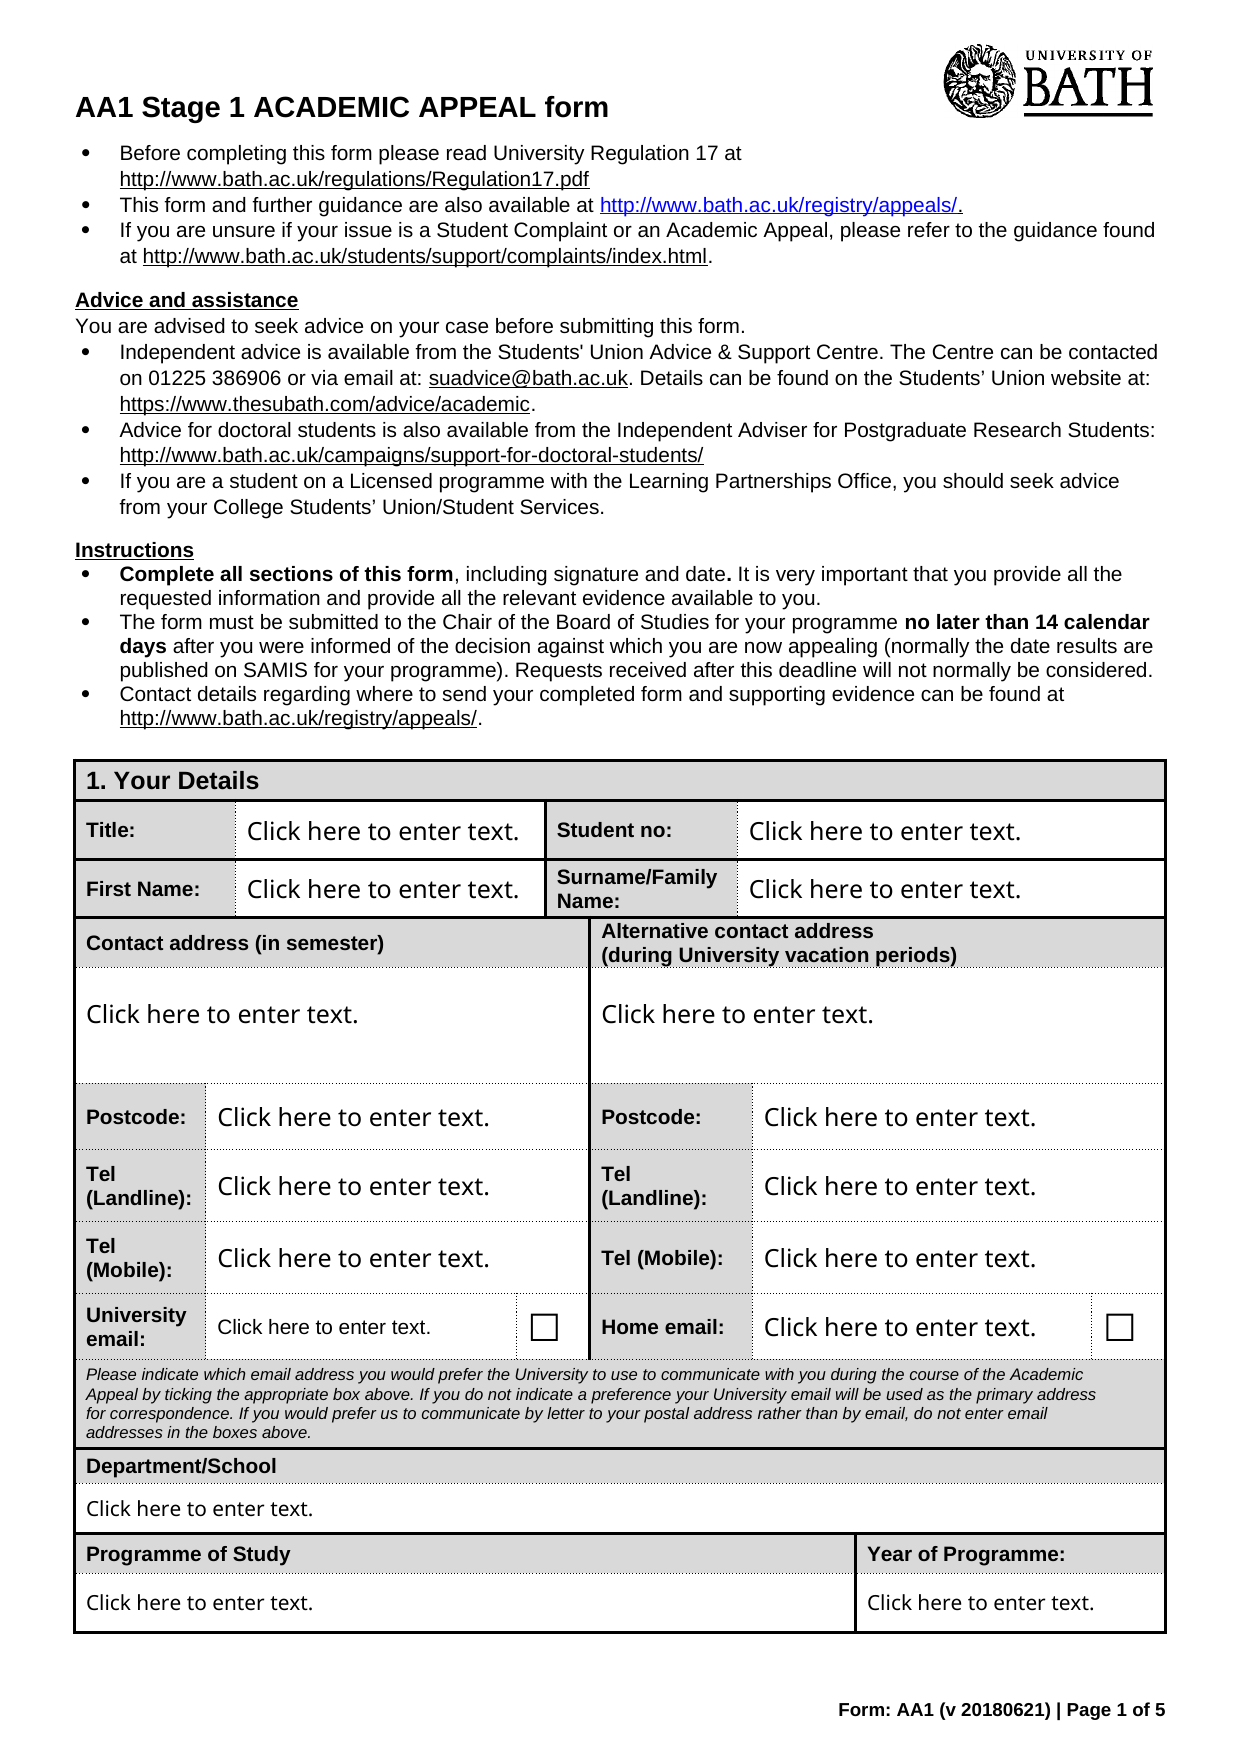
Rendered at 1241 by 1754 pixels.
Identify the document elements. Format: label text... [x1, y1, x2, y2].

list Independent advice is available from the Students' Union Advice & Support Centre. The Centre can be contacted on 01225 386906 or via email at: suadvice@bath.ac.uk. Details can be found on the Students’ Union website at: https://www.thesubath.com/advice/academic. [82, 340, 1165, 416]
table_cell Postcode: [76, 1083, 206, 1149]
subtitle Instructions [75, 538, 1165, 562]
table_cell Tel (Mobile): [591, 1221, 752, 1293]
table_cell [591, 967, 1164, 1083]
table_cell [1092, 1293, 1164, 1359]
list Before completing this form please read University Regulation 17 at http://www.bath.ac.uk/regulations/Regulation17.pdf [82, 141, 1165, 191]
list If you are a student on a Licensed programme with the Learning Partnerships Office, you should seek advice from your College Students’ Union/Student Services. [82, 469, 1165, 519]
table_cell Tel (Landline): [591, 1149, 752, 1221]
table_cell Department/School [76, 1450, 1164, 1483]
table_cell Contact address (in semester) [76, 919, 588, 967]
text Advice and assistance [75, 288, 1165, 312]
subtitle AA1 Stage 1 ACADEMIC APPEAL form [75, 44, 1165, 124]
table_cell Programme of Study [76, 1535, 854, 1573]
table_header 1. Your Details [76, 762, 1164, 799]
text You are advised to seek advice on your case before submitting this form. [75, 314, 1165, 338]
table_cell Tel (Mobile): [76, 1221, 206, 1293]
list This form and further guidance are also available at http://www.bath.ac.uk/registry/appeals/. [82, 192, 1165, 216]
subtitle The form must be submitted to the Chair of the Board of Studies for your programme no later than 14 calendar days after you were informed of the decision against which you are now appealing (normally the date results are published on SAMIS for your programme). Requests received after this deadline will not normally be considered. [82, 610, 1165, 682]
list If you are unsure if your issue is a Student Complaint or an Academic Appeal, please refer to the guidance found at http://www.bath.ac.uk/students/support/complaints/index.html. [82, 218, 1165, 268]
table_cell Alternative contact address (during University vacation periods) [591, 919, 1164, 967]
table_cell Surname/Family Name: [547, 861, 737, 916]
table_cell Title: [76, 802, 235, 858]
table_cell Please indicate which email address you would prefer the University to use to communicate with you during the course of the Academic Appeal by ticking the appropriate box above. If you do not indicate a preference your University email will be used as the primary address for correspondence. If you would prefer us to communicate by letter to your postal address rather than by email, do not enter email addresses in the boxes above. [76, 1359, 1164, 1447]
table_cell [516, 1293, 588, 1359]
table_cell First Name: [76, 861, 235, 916]
table_cell Postcode: [591, 1083, 752, 1149]
list Advice for doctoral students is also available from the Independent Adviser for Postgraduate Research Students: http://www.bath.ac.uk/campaigns/support-for-doctoral-students/ [82, 417, 1165, 467]
table_cell Home email: [591, 1293, 752, 1359]
table_cell University email: [76, 1293, 206, 1359]
table_cell Tel (Landline): [76, 1149, 206, 1221]
subtitle Complete all sections of this form, including signature and date. It is very important that you provide all the requested information and provide all the relevant evidence available to you. [82, 562, 1165, 610]
table_cell . [206, 1293, 516, 1359]
table_cell Student no: [547, 802, 737, 858]
table_cell [76, 967, 588, 1083]
list Contact details regarding where to send your completed form and supporting evidence can be found at http://www.bath.ac.uk/registry/appeals/. [82, 682, 1165, 730]
table_cell Year of Programme: [857, 1535, 1164, 1573]
